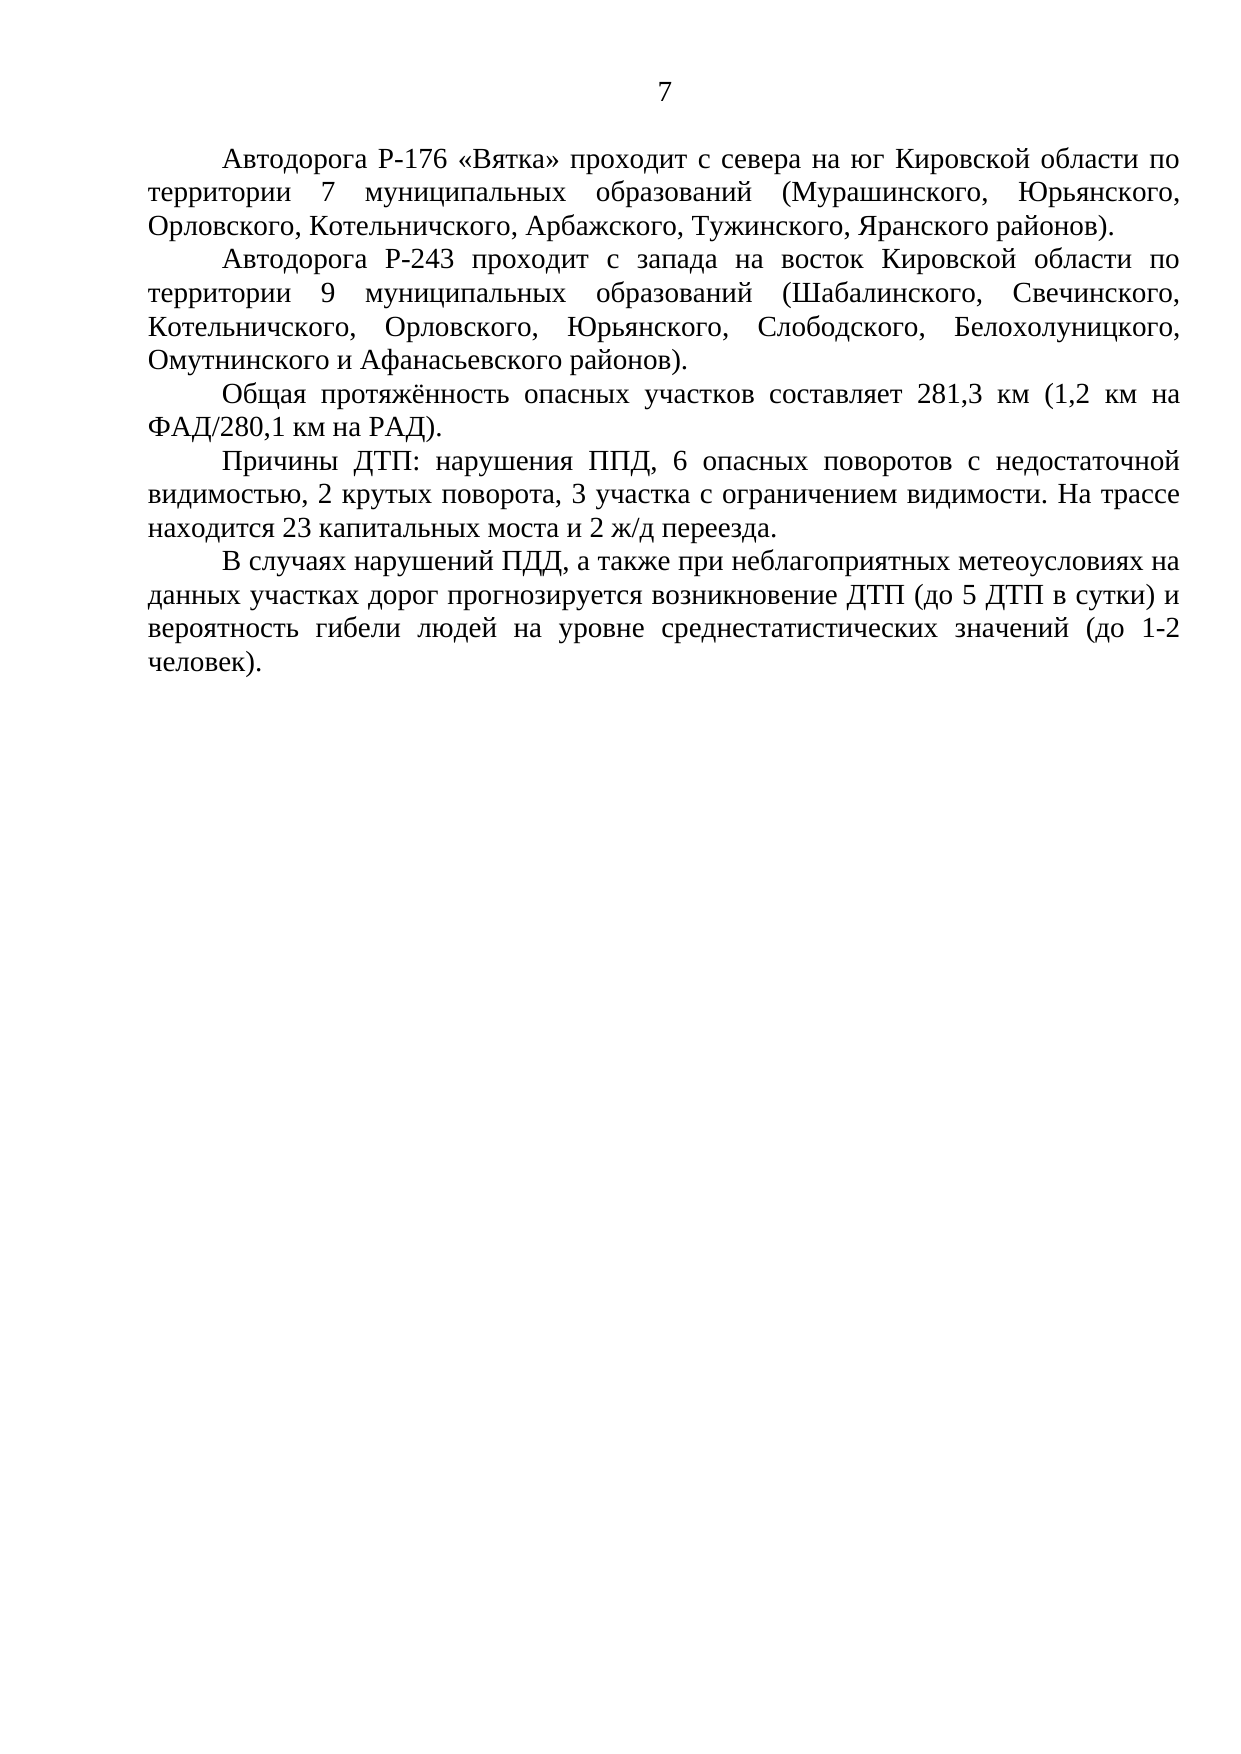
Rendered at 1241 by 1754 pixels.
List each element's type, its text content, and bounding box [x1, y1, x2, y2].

text В случаях нарушений ПДД, а также при неблагоприятных метеоусловиях на данных участках дорог прогнозируется возникновение ДТП (до 5 ДТП в сутки) и вероятность гибели людей на уровне среднестатистических значений (до 1-2 человек). [148, 543, 1181, 678]
text Автодорога Р-243 проходит с запада на восток Кировской области по территории 9 муниципальных образований (Шабалинского, Свечинского, Котельничского, Орловского, Юрьянского, Слободского, Белохолуницкого, Омутнинского и Афанасьевского районов). [148, 242, 1181, 376]
text Общая протяжённость опасных участков составляет 281,3 км (1,2 км на ФАД/280,1 км на РАД). [148, 376, 1181, 443]
text Причины ДТП: нарушения ППД, 6 опасных поворотов с недостаточной видимостью, 2 крутых поворота, 3 участка с ограничением видимости. На трассе находится 23 капитальных моста и 2 ж/д переезда. [148, 443, 1181, 543]
text Автодорога Р-176 «Вятка» проходит с севера на юг Кировской области по территории 7 муниципальных образований (Мурашинского, Юрьянского, Орловского, Котельничского, Арбажского, Тужинского, Яранского районов). [148, 141, 1181, 242]
